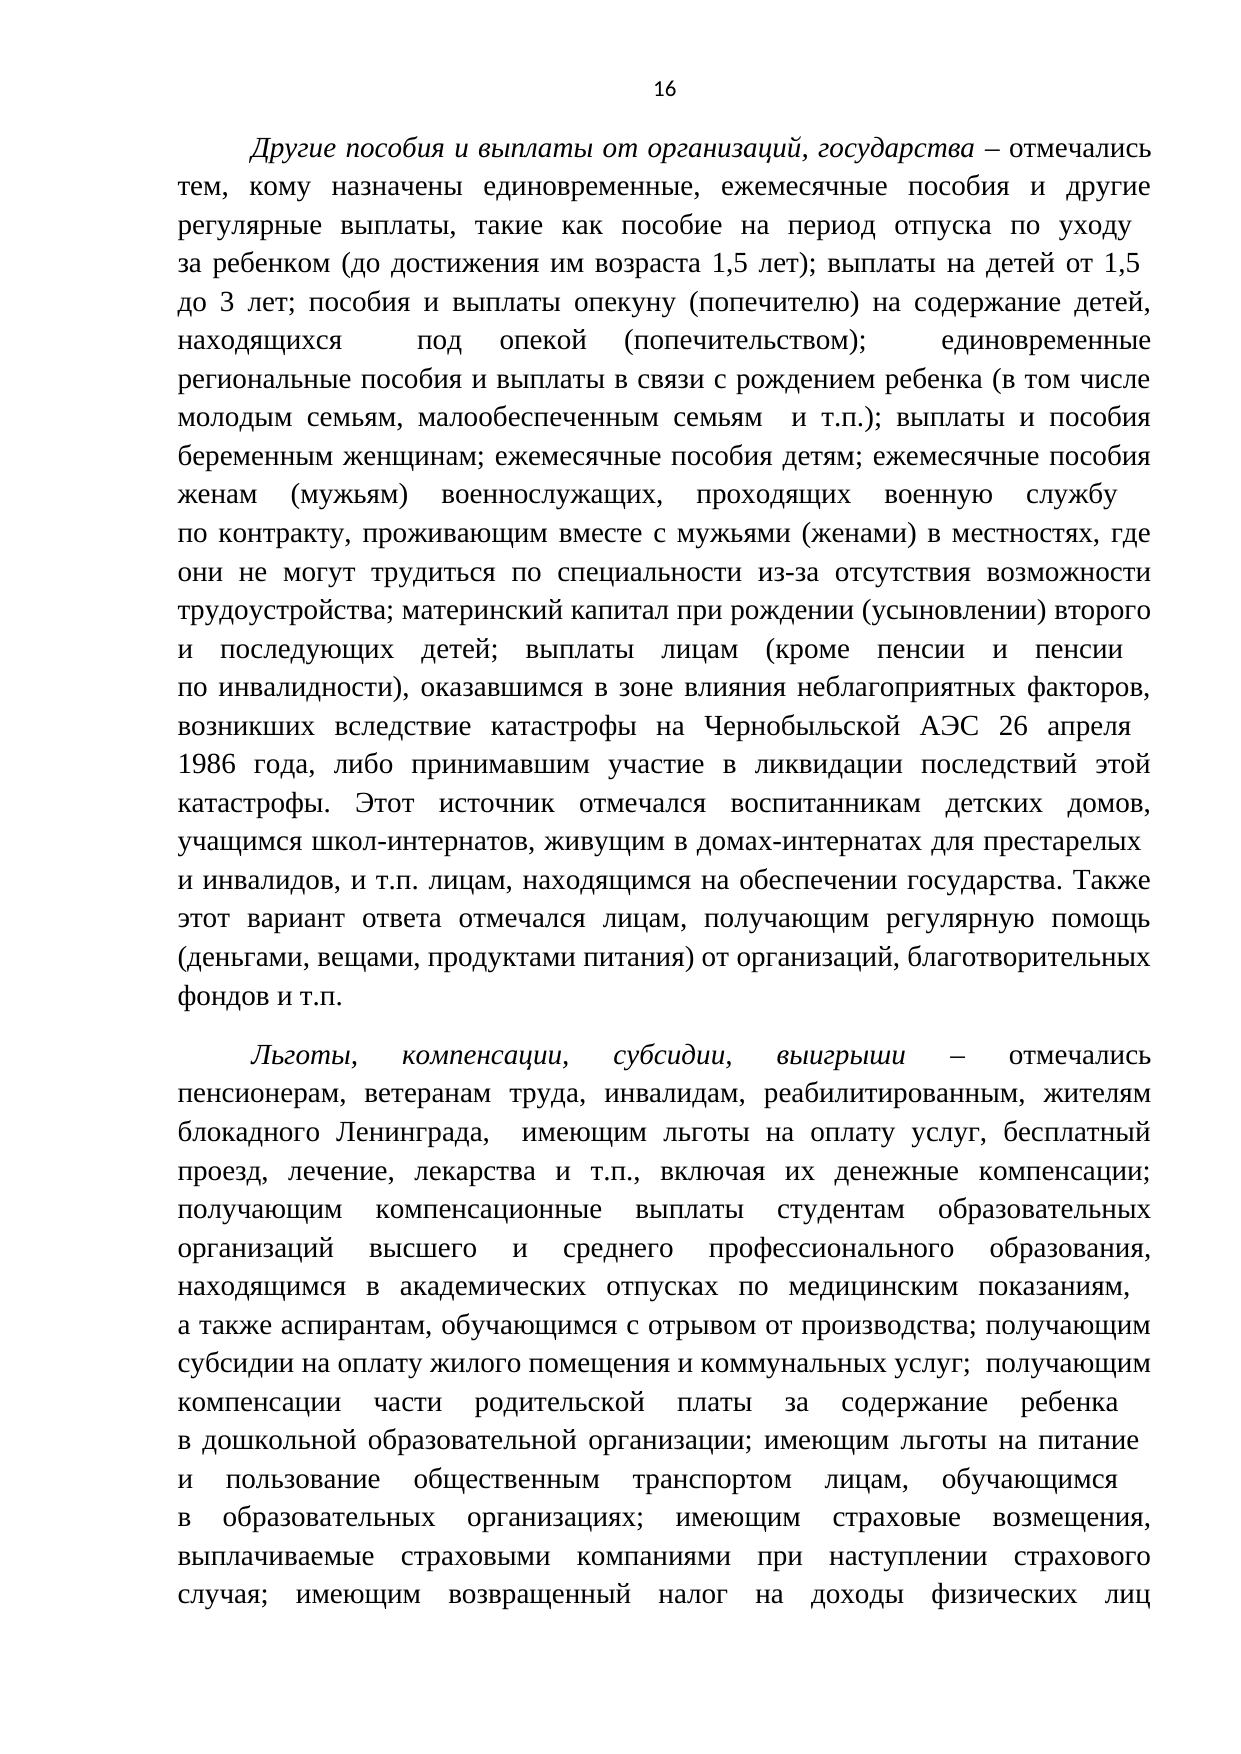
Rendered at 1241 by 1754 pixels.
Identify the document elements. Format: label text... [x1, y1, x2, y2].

text Другие пособия и выплаты от организаций, государства – отмечались тем, кому назначены единовременные, ежемесячные пособия и другие регулярные выплаты, такие как пособие на период отпуска по уходу за ребенком (до достижения им возраста 1,5 лет); выплаты на детей от 1,5 до 3 лет; пособия и выплаты опекуну (попечителю) на содержание детей, находящихся под опекой (попечительством); единовременные региональные пособия и выплаты в связи с рождением ребенка (в том числе молодым семьям, малообеспеченным семьям и т.п.); выплаты и пособия беременным женщинам; ежемесячные пособия детям; ежемесячные пособия женам (мужьям) военнослужащих, проходящих военную службу по контракту, проживающим вместе с мужьями (женами) в местностях, где они не могут трудиться по специальности из-за отсутствия возможности трудоустройства; материнский капитал при рождении (усыновлении) второго и последующих детей; выплаты лицам (кроме пенсии и пенсии по инвалидности), оказавшимся в зоне влияния неблагоприятных факторов, возникших вследствие катастрофы на Чернобыльской АЭС 26 апреля 1986 года, либо принимавшим участие в ликвидации последствий этой катастрофы. Этот источник отмечался воспитанникам детских домов, учащимся школ-интернатов, живущим в домах-интернатах для престарелых и инвалидов, и т.п. лицам, находящимся на обеспечении государства. Также этот вариант ответа отмечался лицам, получающим регулярную помощь (деньгами, вещами, продуктами питания) от организаций, благотворительных фондов и т.п. [177, 130, 1152, 1011]
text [177, 1037, 1152, 1610]
